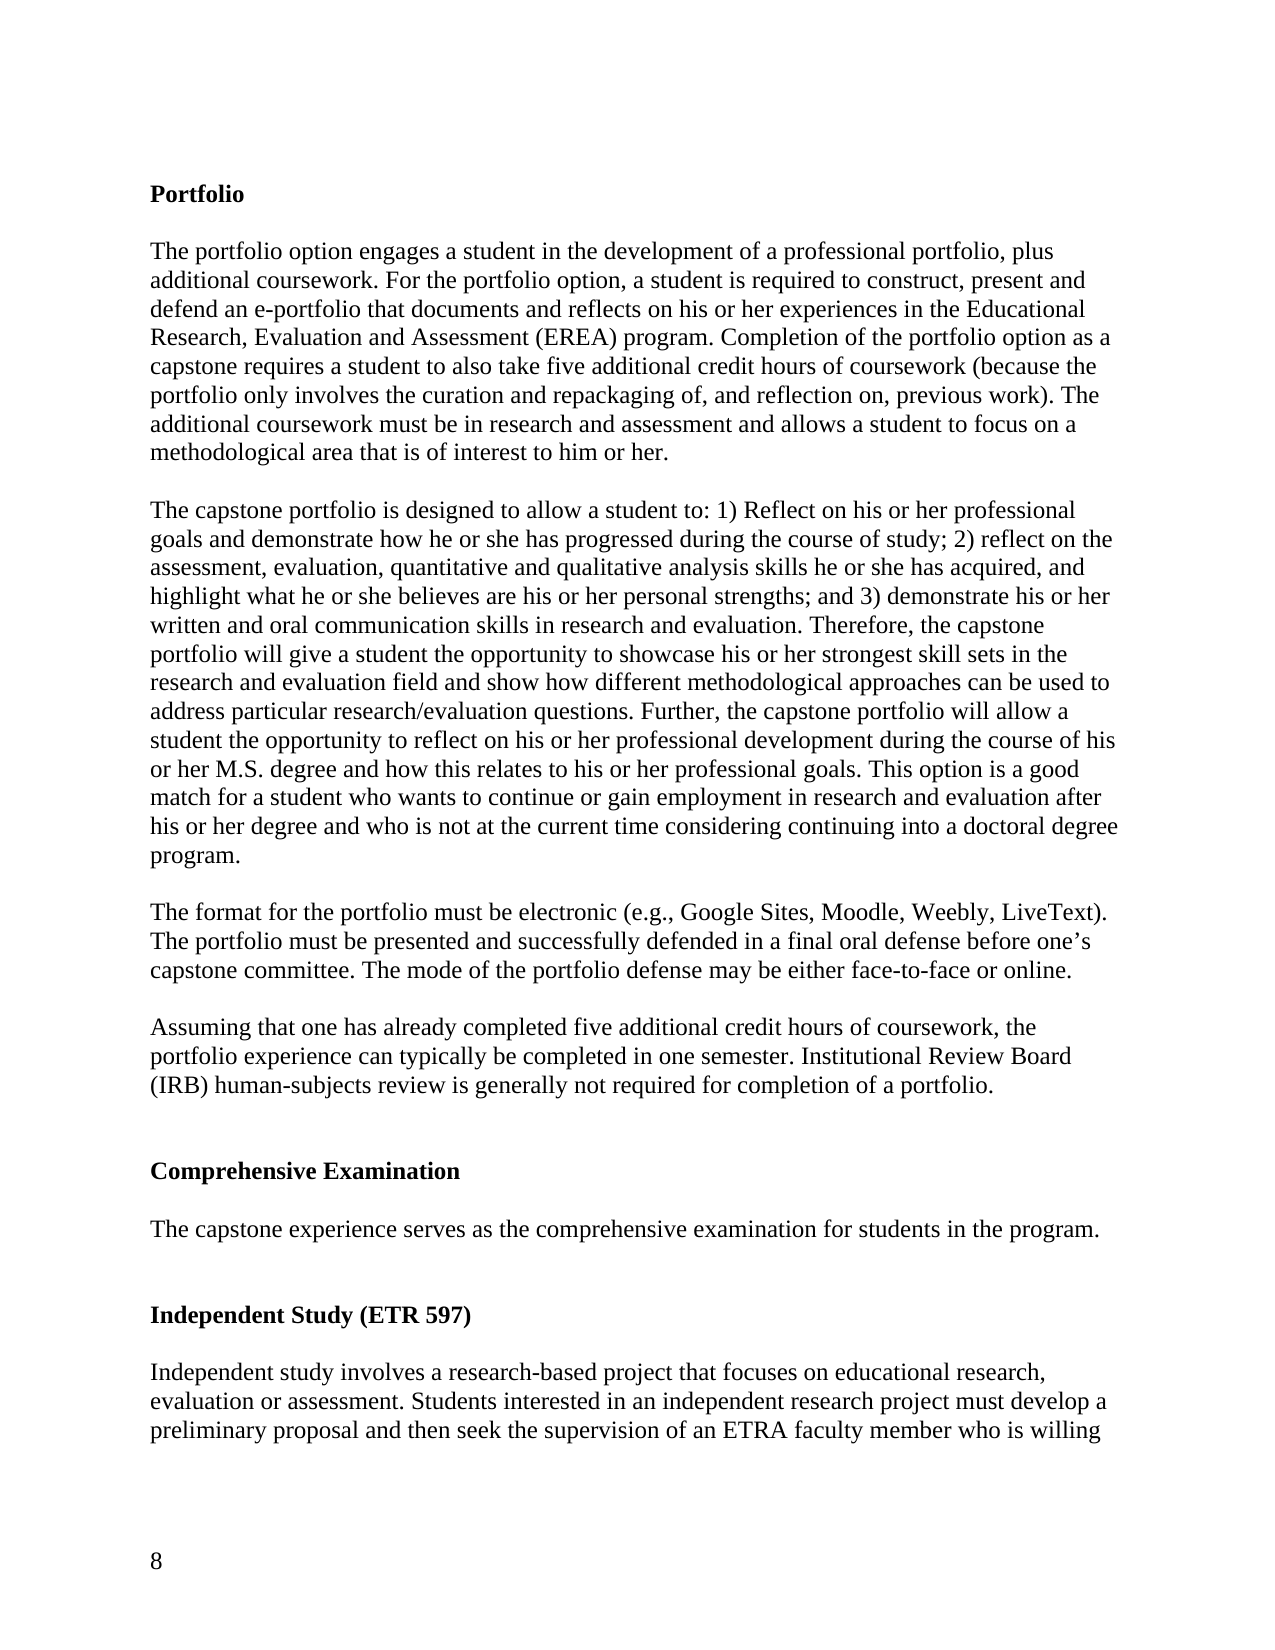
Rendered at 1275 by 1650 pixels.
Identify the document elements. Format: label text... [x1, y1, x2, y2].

text The format for the portfolio must be electronic (e.g., Google Sites, Moodle, Weebly, LiveText). The portfolio must be presented and successfully defended in a final oral defense before one’s capstone committee. The mode of the portfolio defense may be either face-to-face or online. [150, 897, 1125, 984]
text Comprehensive Examination [150, 1156, 1125, 1185]
text Assuming that one has already completed five additional credit hours of coursework, the portfolio experience can typically be completed in one semester. Institutional Review Board (IRB) human-subjects review is generally not required for completion of a portfolio. [150, 1012, 1125, 1099]
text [150, 1357, 1125, 1444]
text Independent Study (ETR 597) [150, 1300, 1125, 1329]
text The capstone experience serves as the comprehensive examination for students in the program. [150, 1214, 1125, 1242]
text The capstone portfolio is designed to allow a student to: 1) Reflect on his or her professional goals and demonstrate how he or she has progressed during the course of study; 2) reflect on the assessment, evaluation, quantitative and qualitative analysis skills he or she has acquired, and highlight what he or she believes are his or her personal strengths; and 3) demonstrate his or her written and oral communication skills in research and evaluation. Therefore, the capstone portfolio will give a student the opportunity to showcase his or her strongest skill sets in the research and evaluation field and show how different methodological approaches can be used to address particular research/evaluation questions. Further, the capstone portfolio will allow a student the opportunity to reflect on his or her professional development during the course of his or her M.S. degree and how this relates to his or her professional goals. This option is a good match for a student who wants to continue or gain employment in research and evaluation after his or her degree and who is not at the current time considering continuing into a doctoral degree program. [150, 495, 1125, 869]
text Portfolio [150, 179, 1125, 207]
text The portfolio option engages a student in the development of a professional portfolio, plus additional coursework. For the portfolio option, a student is required to construct, present and defend an e-portfolio that documents and reflects on his or her experiences in the Educational Research, Evaluation and Assessment (EREA) program. Completion of the portfolio option as a capstone requires a student to also take five additional credit hours of coursework (because the portfolio only involves the curation and repackaging of, and reflection on, previous work). The additional coursework must be in research and assessment and allows a student to focus on a methodological area that is of interest to him or her. [150, 236, 1125, 466]
